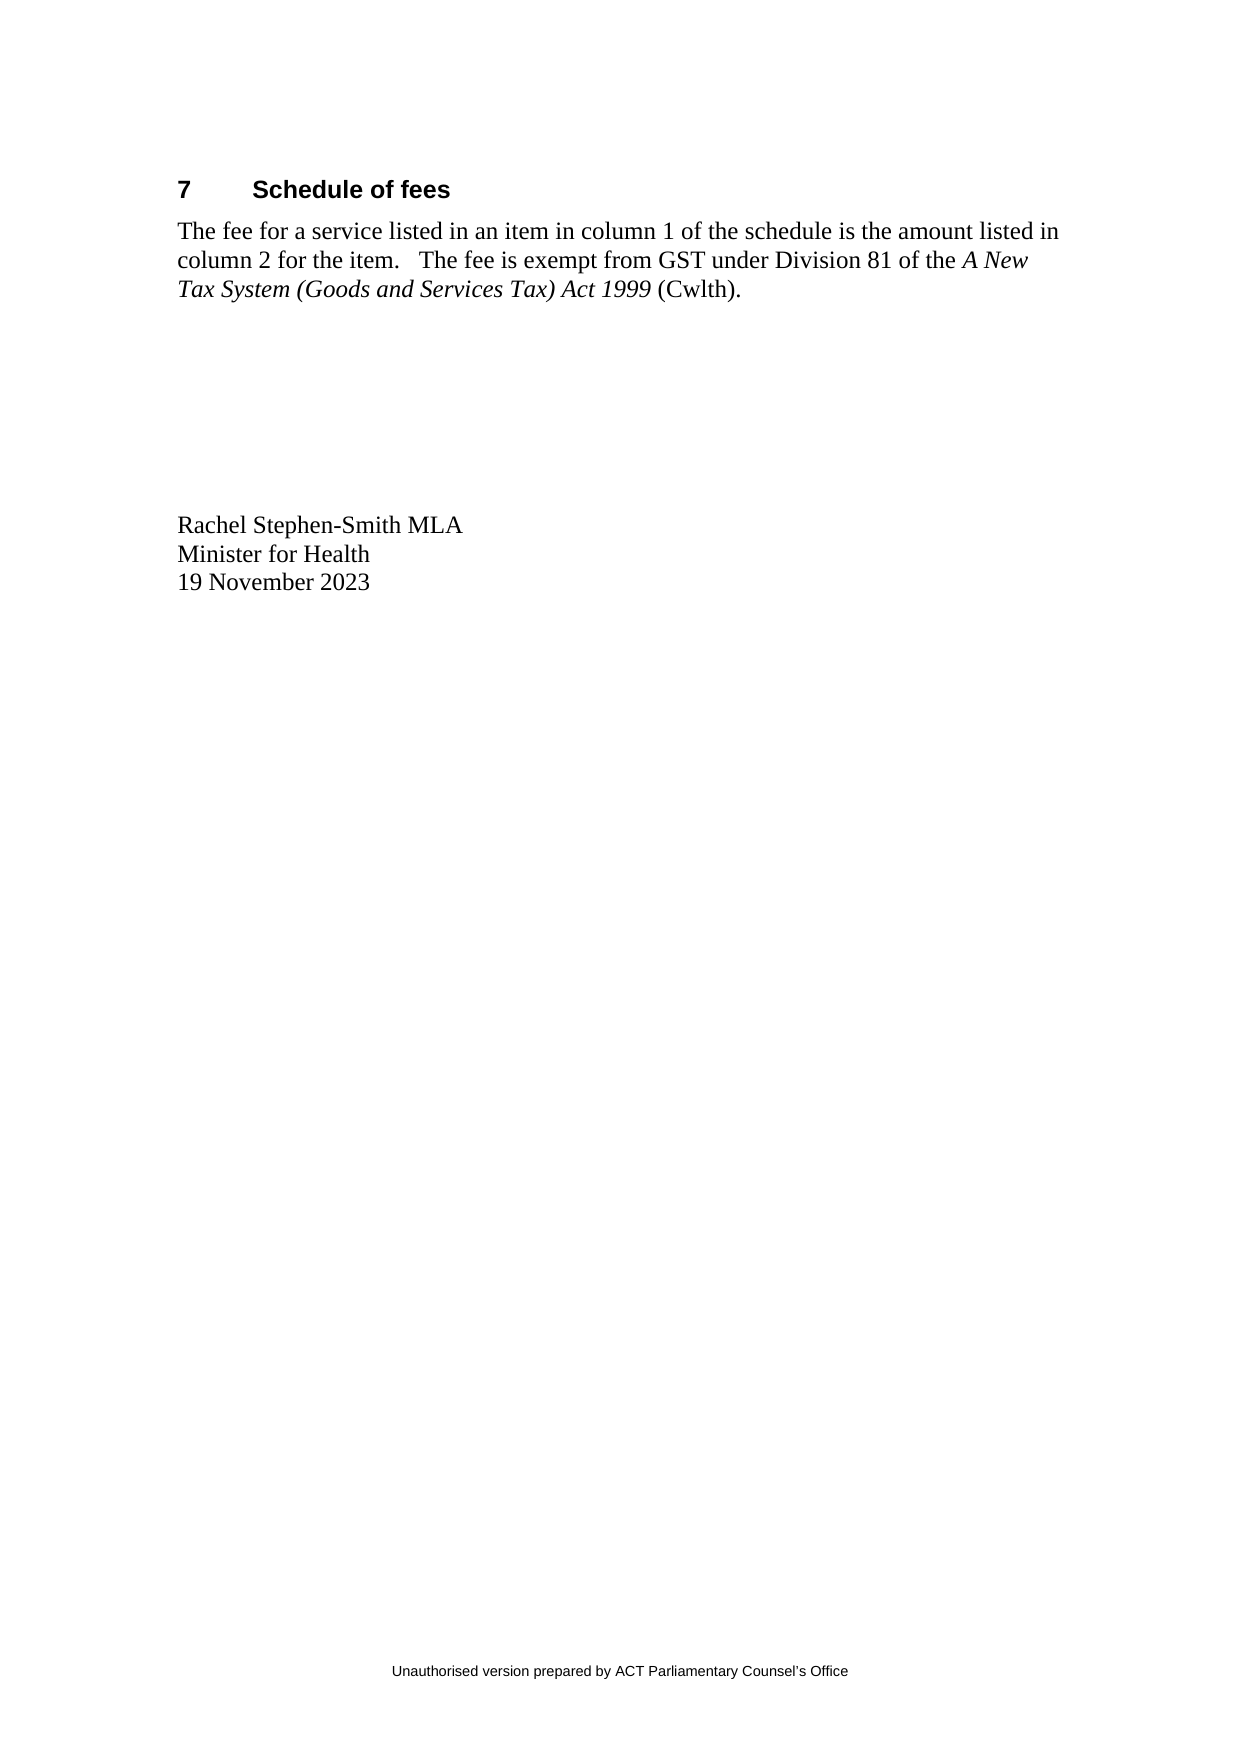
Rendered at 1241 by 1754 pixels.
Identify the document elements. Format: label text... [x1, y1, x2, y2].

text MLA Minister for Health [177, 510, 1063, 567]
text 19 November 2023 [177, 567, 1063, 596]
text 7 Schedule of fees [177, 175, 1063, 204]
text The fee for a service listed in an item in column 1 of the schedule is the amount listed in column 2 for the item. The fee is exempt from GST under Division 81 of the A New Tax System (Goods and Services Tax) Act 1999 (Cwlth). [177, 216, 1063, 302]
